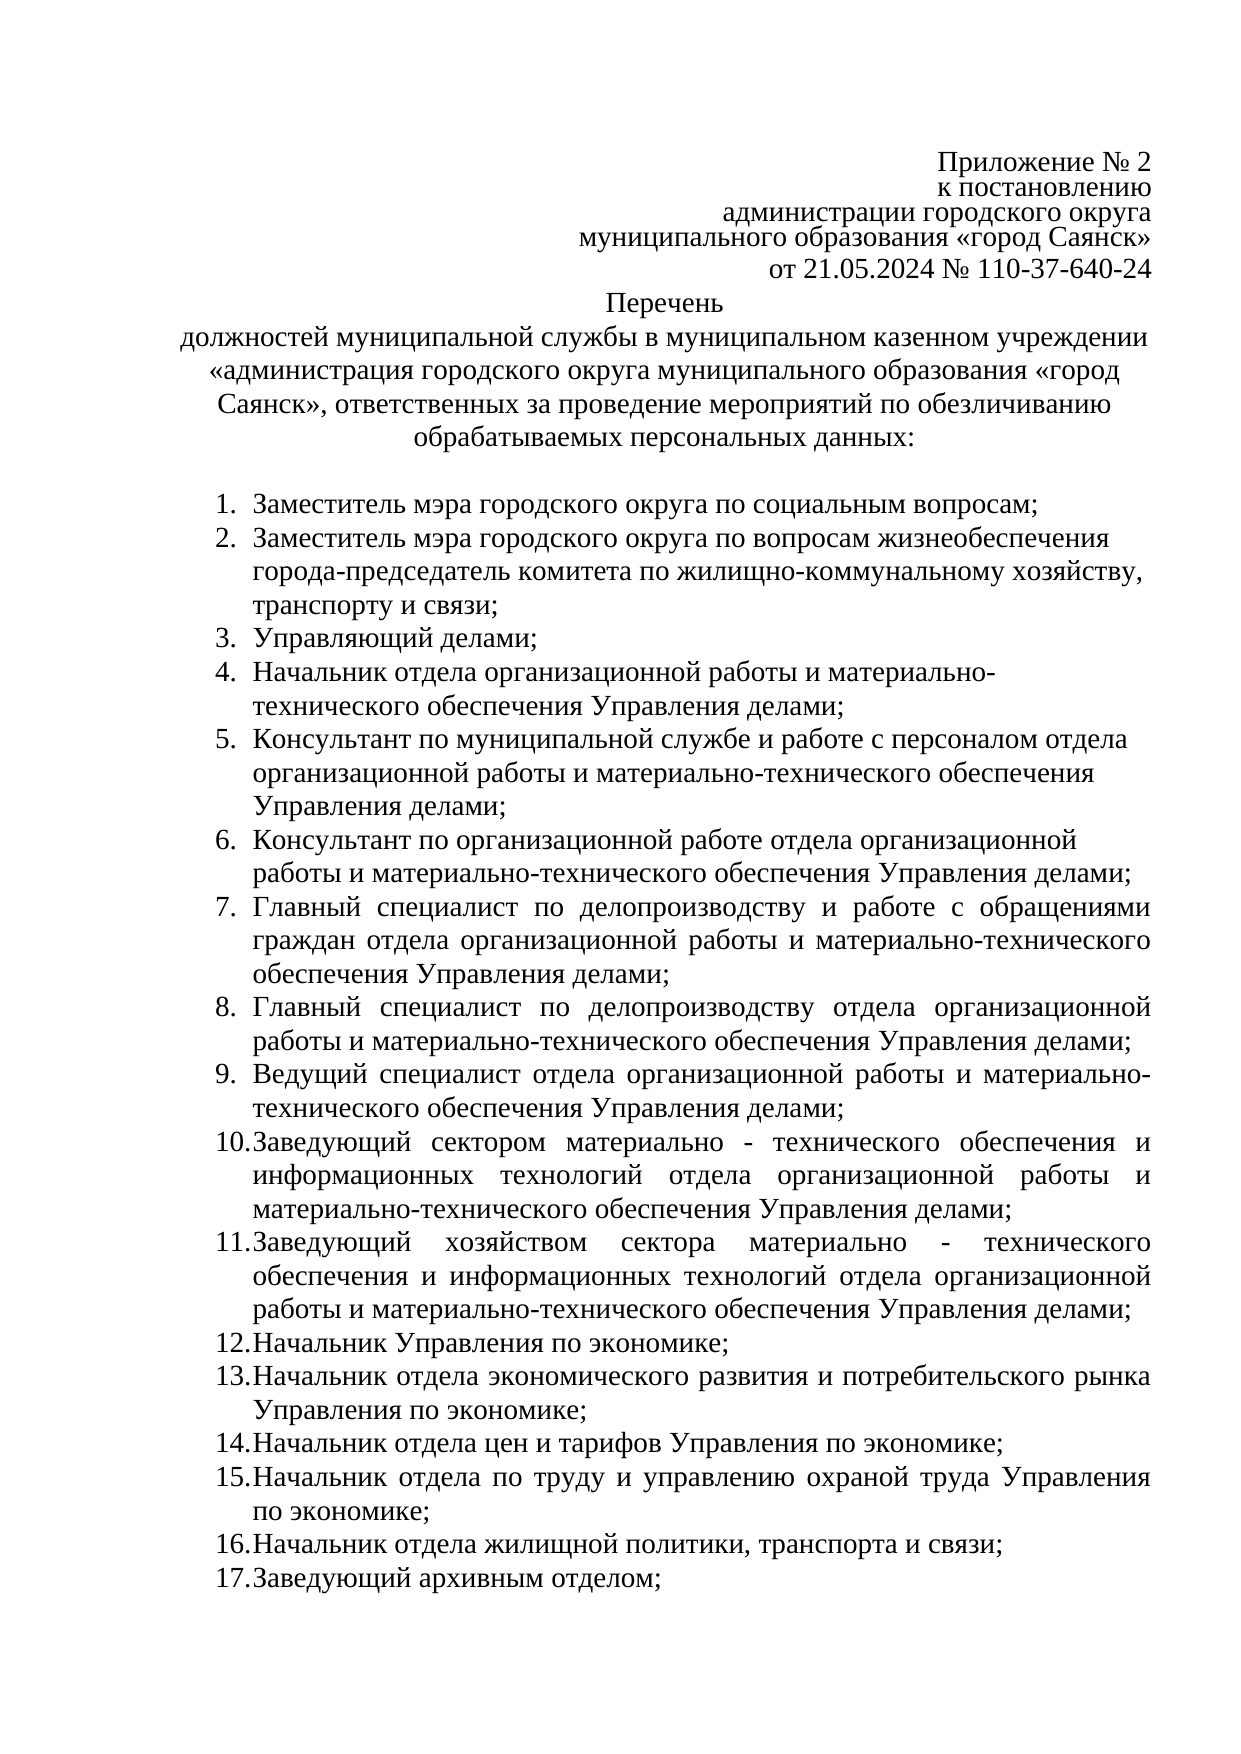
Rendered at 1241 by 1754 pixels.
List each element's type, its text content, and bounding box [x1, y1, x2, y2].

text муниципального образования «город Саянск» [177, 227, 1152, 252]
list Заведующий сектором материально - технического обеспечения и информационных технологий отдела организационной работы и материально-технического обеспечения Управления делами; [215, 1124, 1152, 1224]
list Консультант по муниципальной службе и работе с персоналом отдела организационной работы и материально-технического обеспечения Управления делами; [215, 721, 1152, 822]
list Начальник отдела организационной работы и материально-технического обеспечения Управления делами; [215, 654, 1152, 721]
list Управляющий делами; [215, 621, 1152, 654]
list Главный специалист по делопроизводству и работе с обращениями граждан отдела организационной работы и материально-технического обеспечения Управления делами; [215, 889, 1152, 989]
list Начальник отдела по труду и управлению охраной труда Управления по экономике; [215, 1459, 1152, 1526]
list Заместитель мэра городского округа по социальным вопросам; [215, 486, 1152, 520]
list Начальник отдела цен и тарифов Управления по экономике; [215, 1426, 1152, 1459]
text от 21.05.2024 № 110-37-640-24 [177, 252, 1152, 285]
list Главный специалист по делопроизводству отдела организационной работы и материально-технического обеспечения Управления делами; [215, 989, 1152, 1057]
text к постановлению [177, 177, 1152, 202]
text должностей муниципальной службы в муниципальном казенном учреждении «администрация городского округа муниципального образования «город Саянск», ответственных за проведение мероприятий по обезличиванию обрабатываемых персональных данных: [177, 319, 1152, 453]
text администрации городского округа [177, 202, 1152, 227]
list Начальник Управления по экономике; [215, 1325, 1152, 1358]
list Заместитель мэра городского округа по вопросам жизнеобеспечения города-председатель комитета по жилищно-коммунальному хозяйству, транспорту и связи; [215, 520, 1152, 621]
list Начальник отдела жилищной политики, транспорта и связи; [215, 1526, 1152, 1560]
text Перечень [177, 285, 1152, 319]
list Заведующий архивным отделом; [215, 1560, 1152, 1593]
list Ведущий специалист отдела организационной работы и материально-технического обеспечения Управления делами; [215, 1057, 1152, 1124]
list Заведующий хозяйством сектора материально - технического обеспечения и информационных технологий отдела организационной работы и материально-технического обеспечения Управления делами; [215, 1224, 1152, 1325]
text Приложение № 2 [177, 152, 1152, 177]
list Консультант по организационной работе отдела организационной работы и материально-технического обеспечения Управления делами; [215, 822, 1152, 889]
list Начальник отдела экономического развития и потребительского рынка Управления по экономике; [215, 1358, 1152, 1426]
